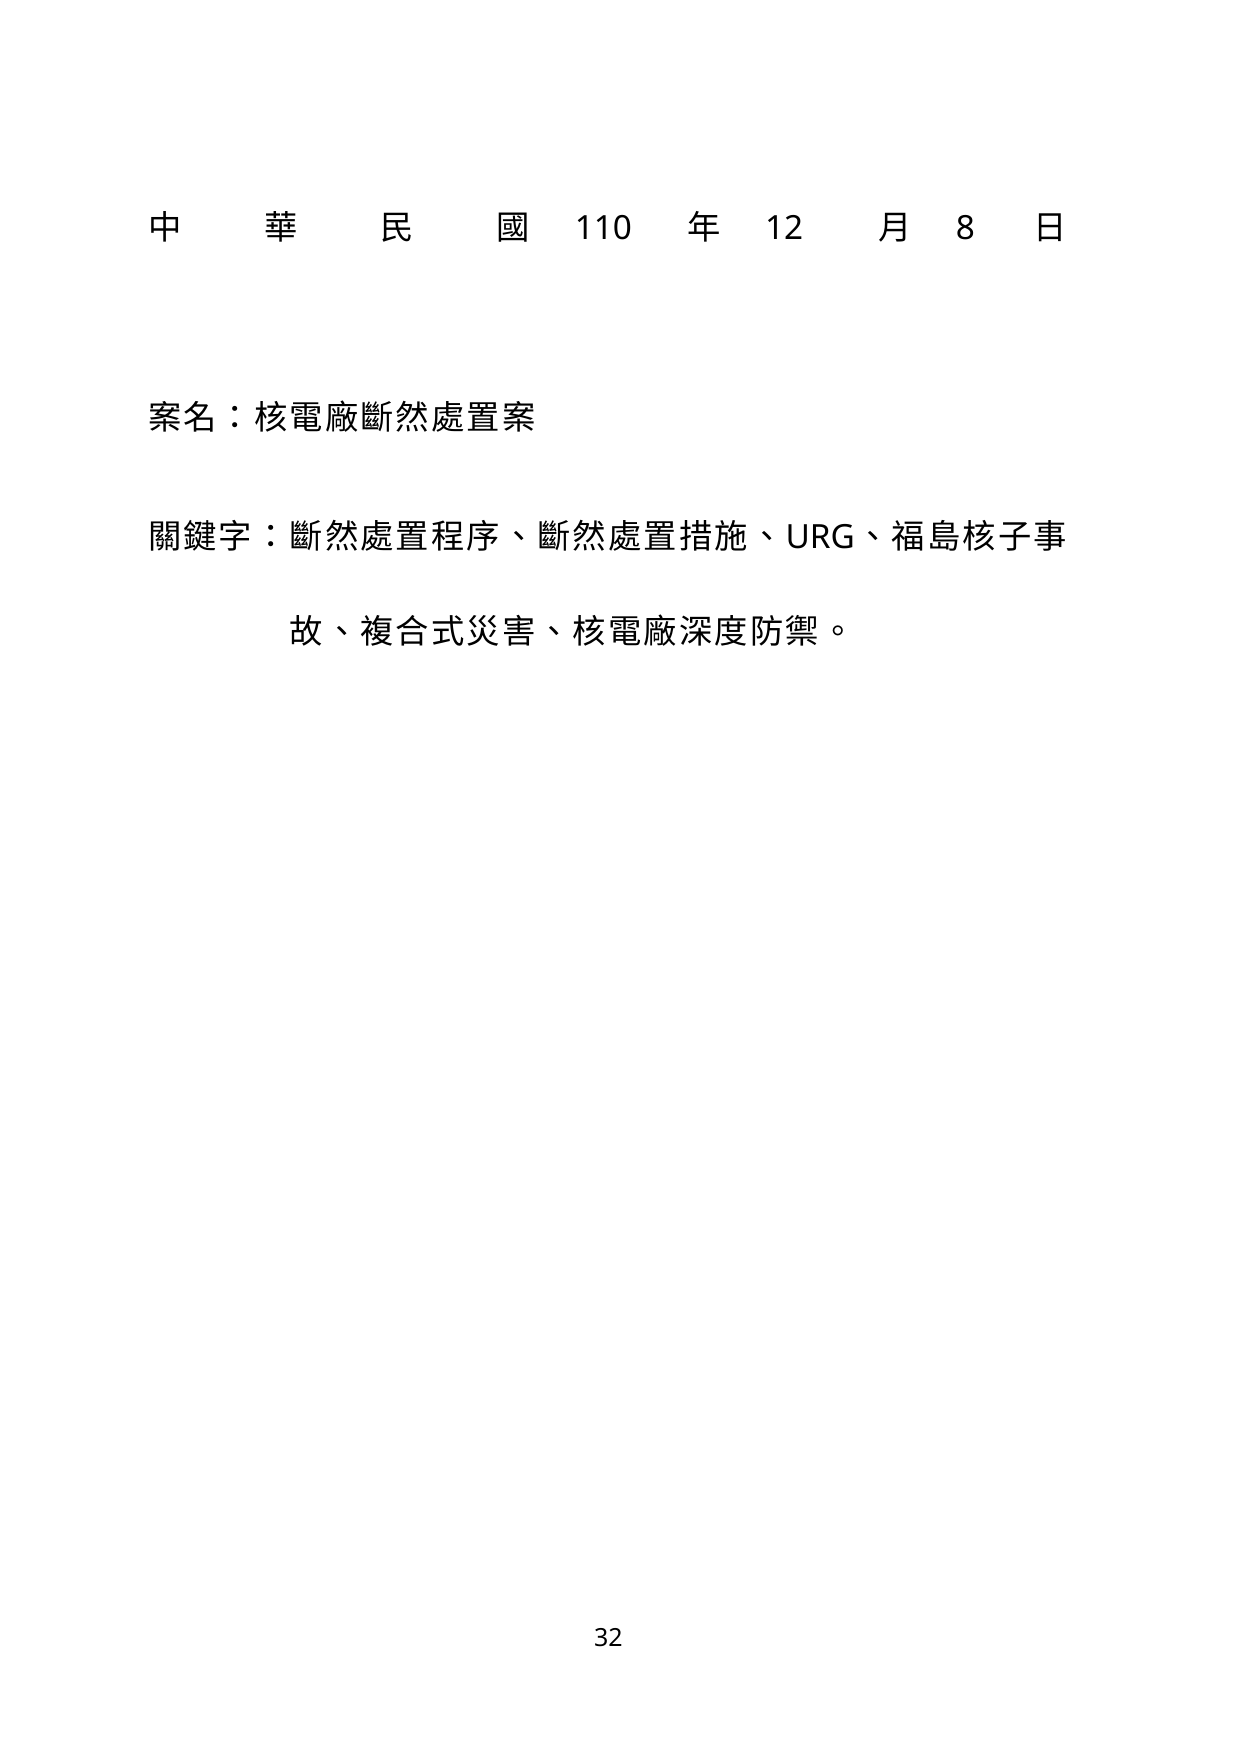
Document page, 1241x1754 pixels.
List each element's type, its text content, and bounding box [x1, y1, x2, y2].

text 關鍵字：斷然處置程序、斷然處置措施、URG、福島核子事故、複合式災害、核電廠深度防禦。 [148, 486, 1069, 677]
text 中 華 民 國 110 年 12 月 8 日 [148, 177, 1069, 272]
text 案名：核電廠斷然處置案 [148, 367, 1069, 463]
